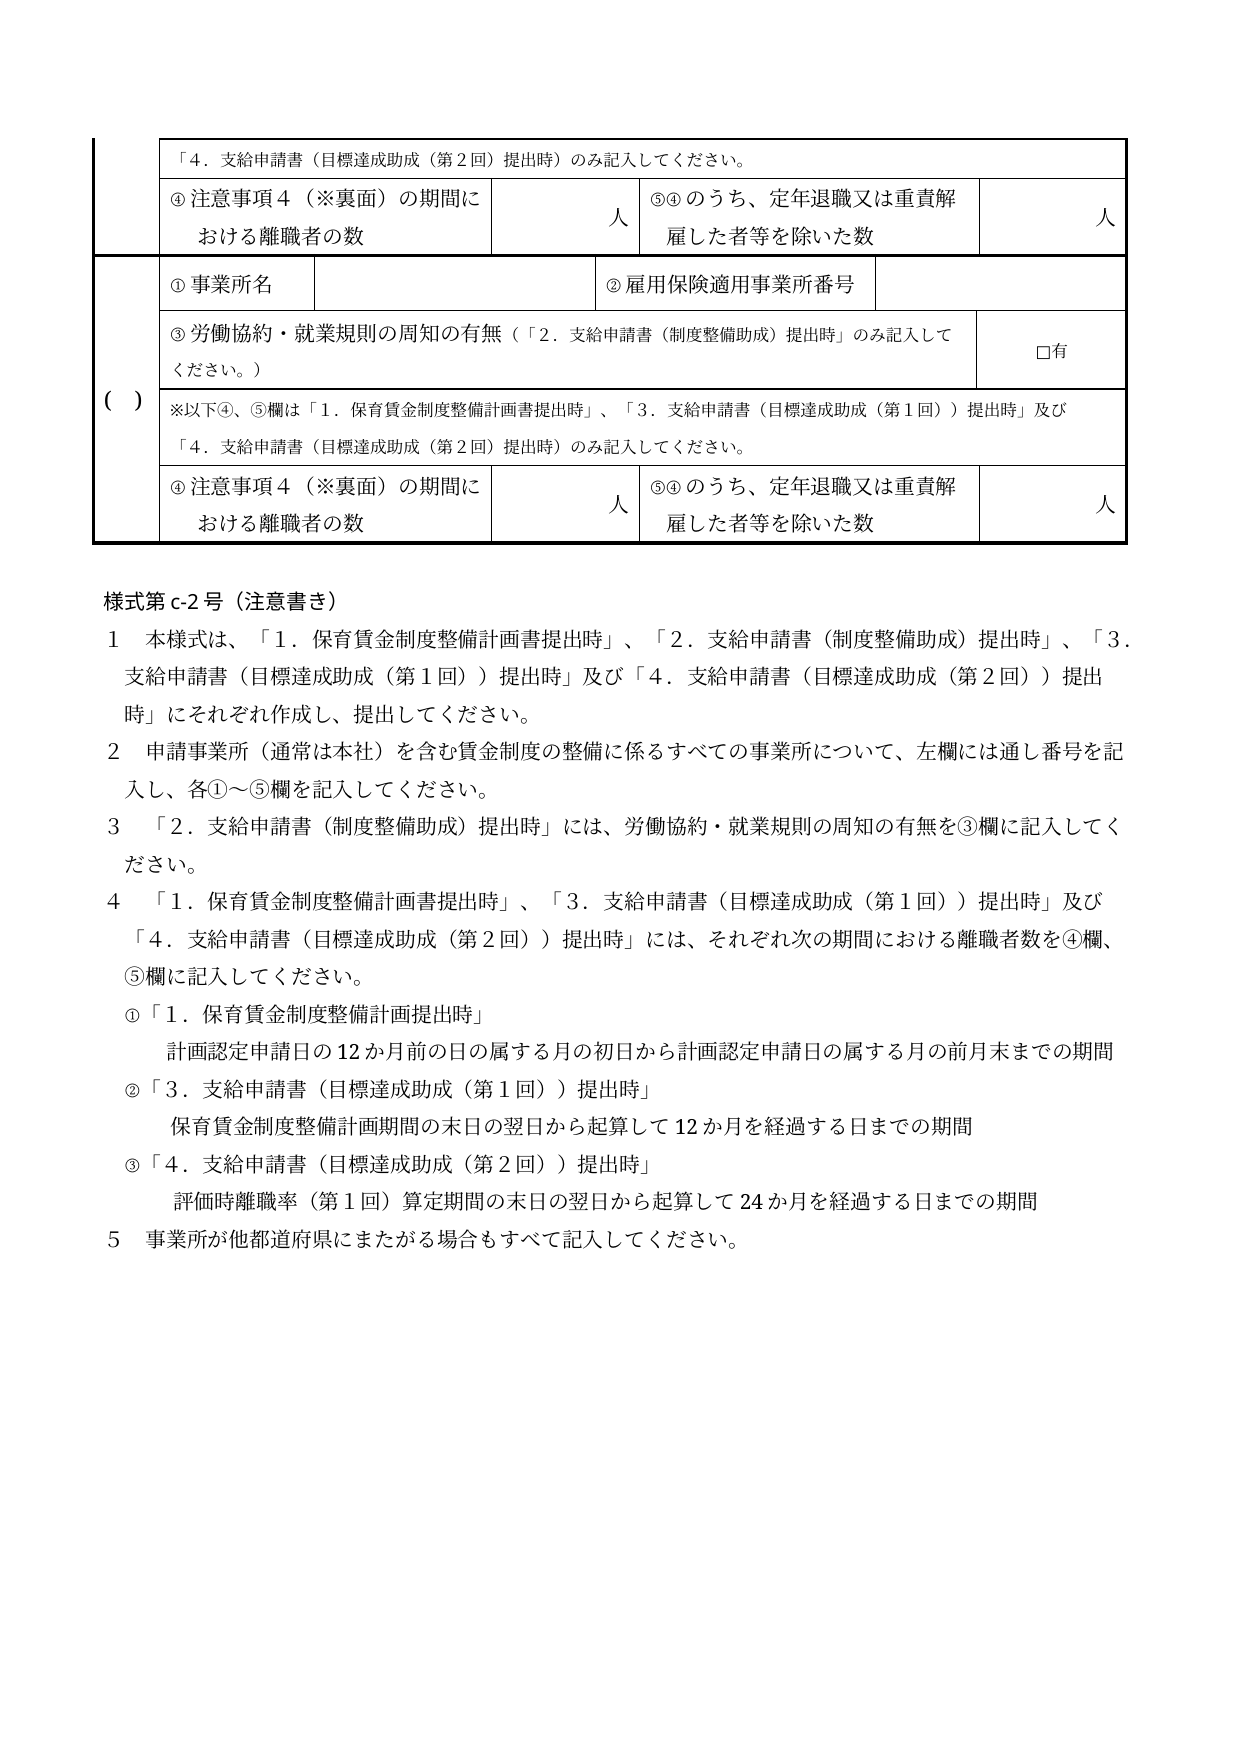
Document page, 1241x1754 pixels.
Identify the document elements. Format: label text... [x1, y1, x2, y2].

table_cell ②雇用保険適用事業所番号 [596, 257, 875, 310]
table_cell ①事業所名 [160, 257, 314, 310]
table_cell ④注意事項４（※裏面）の期間における離職者の数 [160, 466, 491, 541]
table_cell ( ) [95, 257, 159, 541]
text ３ 「２．支給申請書（制度整備助成）提出時」には、労働協約・就業規則の周知の有無を③欄に記入してください。 [103, 807, 1137, 882]
text 様式第c-2号（注意書き） [103, 582, 1137, 619]
table_cell 人 [492, 466, 639, 541]
table_cell 人 [980, 466, 1125, 541]
table_cell ④注意事項４（※裏面）の期間における離職者の数 [160, 179, 491, 254]
table_cell ⑤④のうち、定年退職又は重責解雇した者等を除いた数 [640, 179, 979, 254]
text １ 本様式は、「１．保育賃金制度整備計画書提出時」、「２．支給申請書（制度整備助成）提出時」、「３．支給申請書（目標達成助成（第１回））提出時」及び「４．支給申請書（目標達成助成（第２回））提出時」にそれぞれ作成し、提出してください。 [103, 619, 1137, 732]
text 計画認定申請日の12か月前の日の属する月の初日から計画認定申請日の属する月の前月末までの期間 [103, 1032, 1137, 1069]
text 保育賃金制度整備計画期間の末日の翌日から起算して12か月を経過する日までの期間 [149, 1107, 1137, 1144]
text ２ 申請事業所（通常は本社）を含む賃金制度の整備に係るすべての事業所について、左欄には通し番号を記入し、各①～⑤欄を記入してください。 [103, 732, 1137, 807]
table_cell ※以下④、⑤欄は「１．保育賃金制度整備計画書提出時」、「３．支給申請書（目標達成助成（第１回））提出時」及び「４．支給申請書（目標達成助成（第２回）提出時）のみ記入してください。 [160, 390, 1125, 465]
text ②「３．支給申請書（目標達成助成（第１回））提出時」 [103, 1069, 1137, 1107]
text ５ 事業所が他都道府県にまたがる場合もすべて記入してください。 [103, 1219, 1137, 1257]
table_cell 人 [492, 179, 639, 254]
text ③「４．支給申請書（目標達成助成（第２回））提出時」 [103, 1144, 1137, 1182]
table_cell ⑤④のうち、定年退職又は重責解雇した者等を除いた数 [640, 466, 979, 541]
table_cell [315, 257, 595, 310]
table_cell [160, 140, 1125, 178]
table_cell 人 [980, 179, 1125, 254]
text ①「１．保育賃金制度整備計画提出時」 [103, 994, 1137, 1032]
table_cell □有 [977, 311, 1125, 388]
text 評価時離職率（第１回）算定期間の末日の翌日から起算して24か月を経過する日までの期間 [173, 1182, 1137, 1219]
table_cell ③労働協約・就業規則の周知の有無（「２．支給申請書（制度整備助成）提出時」のみ記入してください。） [160, 311, 976, 388]
table_cell [876, 257, 1125, 310]
text ４ 「１．保育賃金制度整備計画書提出時」、「３．支給申請書（目標達成助成（第１回））提出時」及び「４．支給申請書（目標達成助成（第２回））提出時」には、それぞれ次の期間における離職者数を④欄、⑤欄に記入してください。 [103, 882, 1137, 994]
